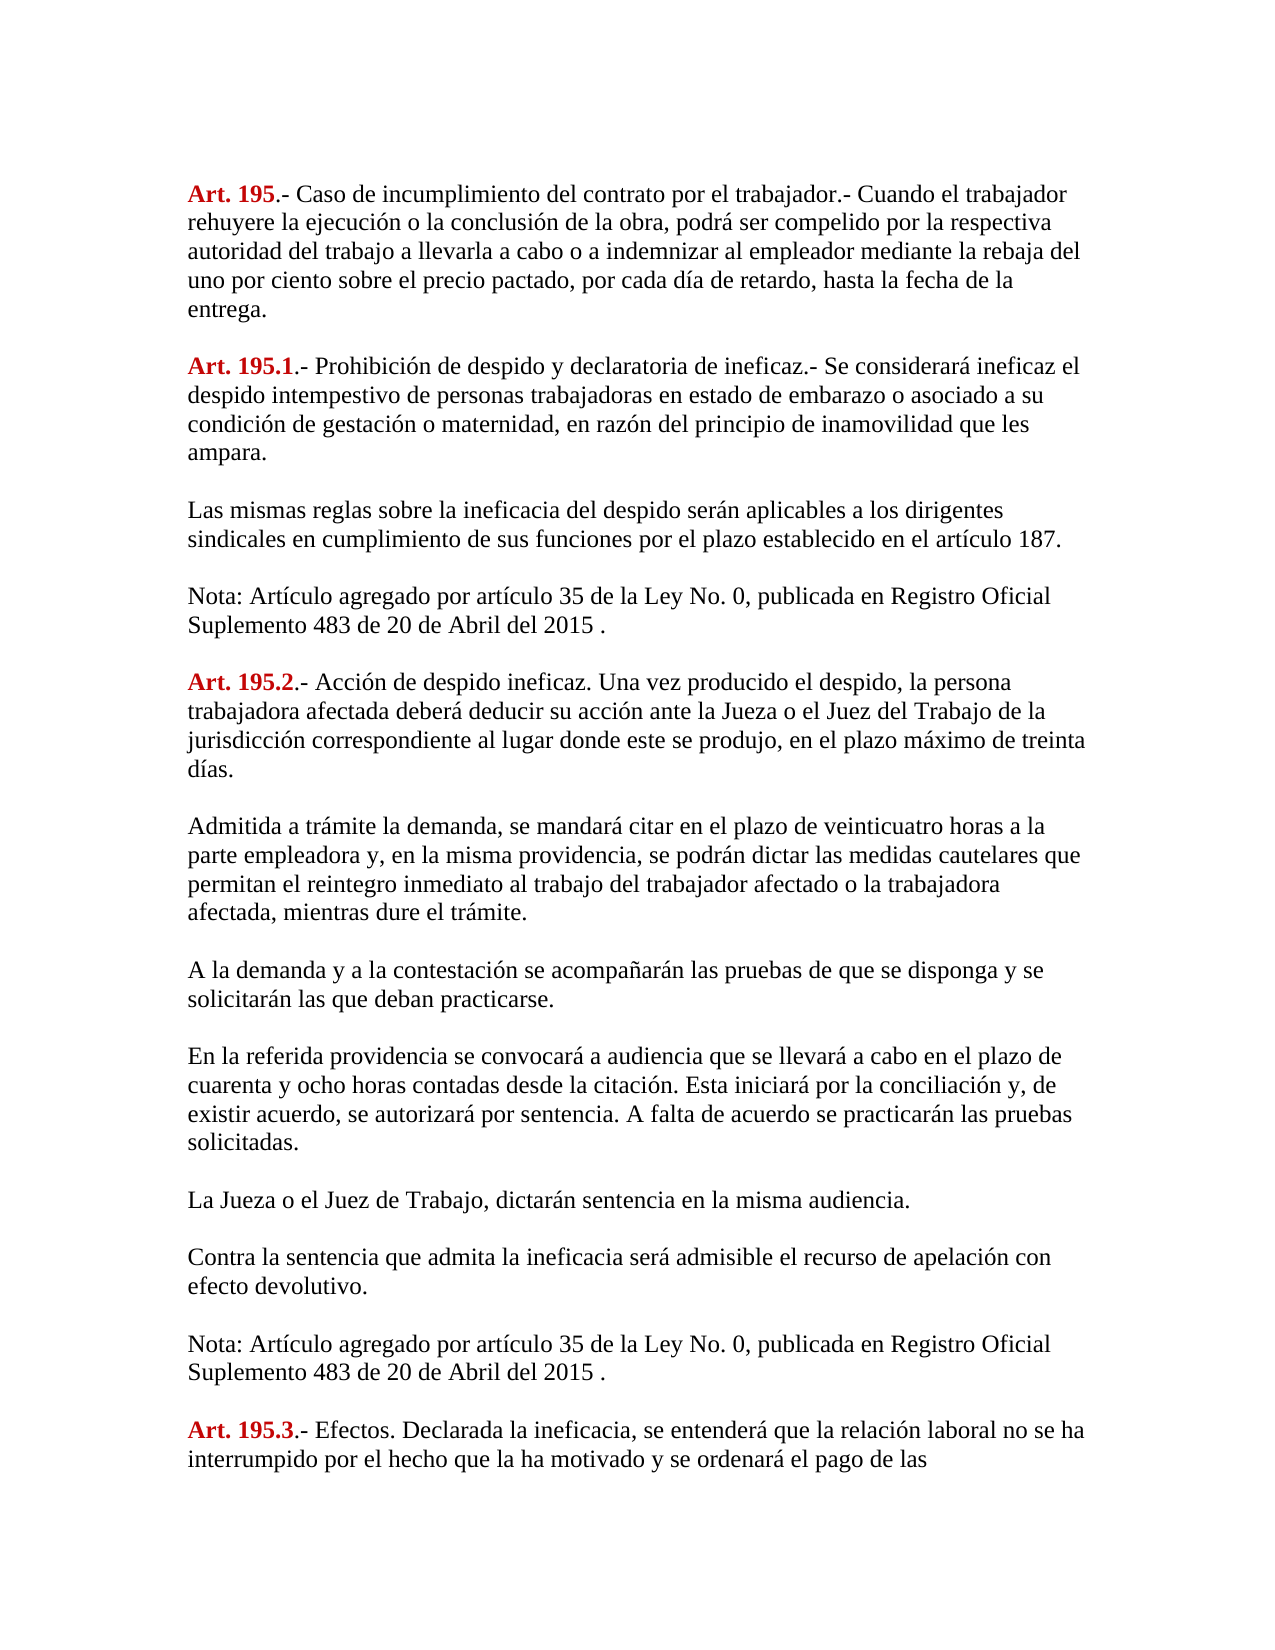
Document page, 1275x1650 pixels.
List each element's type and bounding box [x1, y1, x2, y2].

text [187, 150, 1087, 1472]
